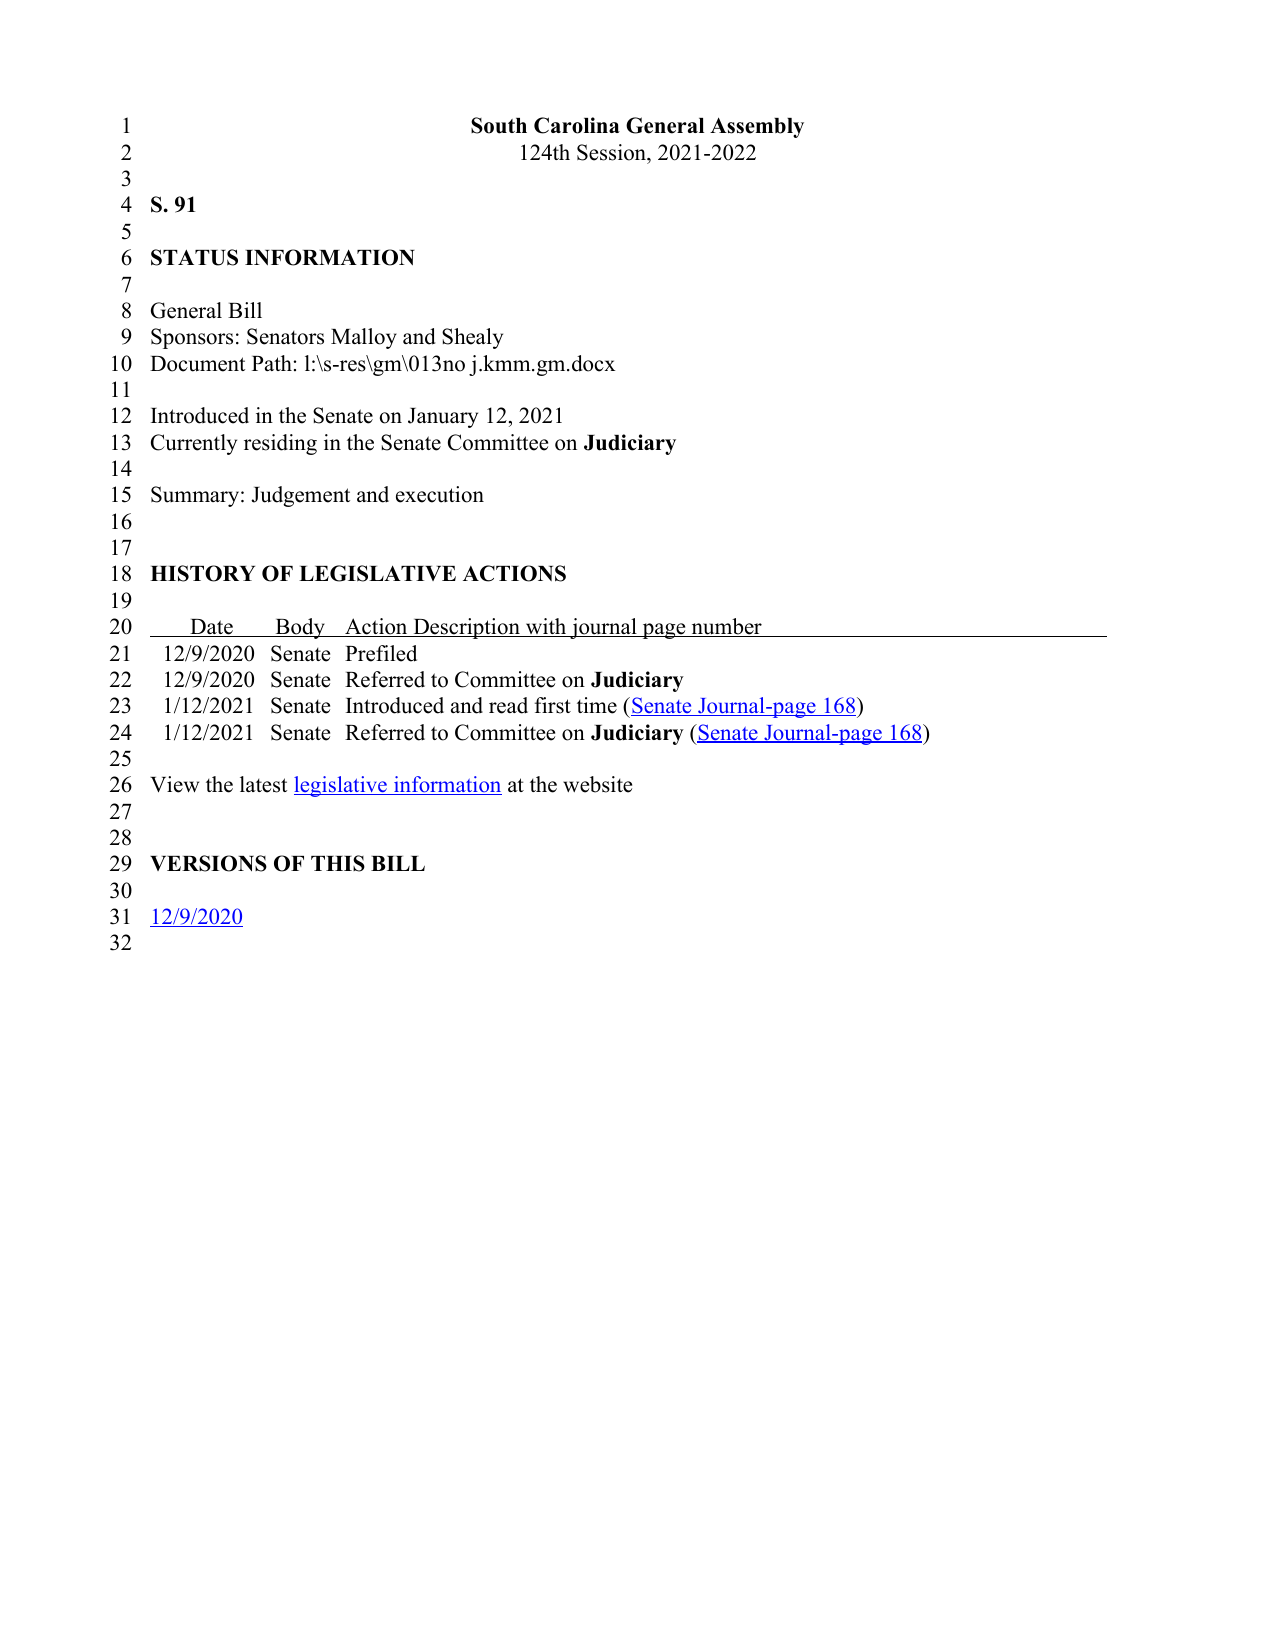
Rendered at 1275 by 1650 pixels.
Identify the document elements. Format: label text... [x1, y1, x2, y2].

text STATUS INFORMATION [150, 244, 1125, 271]
text Currently residing in the Senate Committee on Judiciary [150, 429, 1125, 455]
text Introduced in the Senate on January 12, 2021 [150, 402, 1125, 429]
text 1/12/2021 Senate Referred to Committee on Judiciary (Senate Journal-page 168) [150, 719, 1125, 745]
text 12/9/2020 Senate Prefiled [150, 639, 1125, 666]
text Sponsors: Senators Malloy and Shealy [150, 323, 1125, 350]
text 124th Session, 2021-2022 [150, 139, 1125, 165]
text S. 91 [150, 192, 1125, 218]
text 12/9/2020 Senate Referred to Committee on Judiciary [150, 666, 1125, 692]
text Date Body Action Description with journal page number [150, 613, 1125, 639]
text HISTORY OF LEGISLATIVE ACTIONS [150, 561, 1125, 587]
text 1/12/2021 Senate Introduced and read first time (Senate Journal-page 168) [150, 692, 1125, 719]
text VERSIONS OF THIS BILL [150, 850, 1125, 877]
text Summary: Judgement and execution [150, 481, 1125, 508]
text General Bill [150, 297, 1125, 323]
text Document Path: l:\s-res\gm\013no j.kmm.gm.docx [150, 350, 1125, 376]
text View the latest legislative information at the website [150, 771, 1125, 798]
text South Carolina General Assembly [150, 112, 1125, 139]
text 12/9/2020 [150, 903, 1125, 929]
